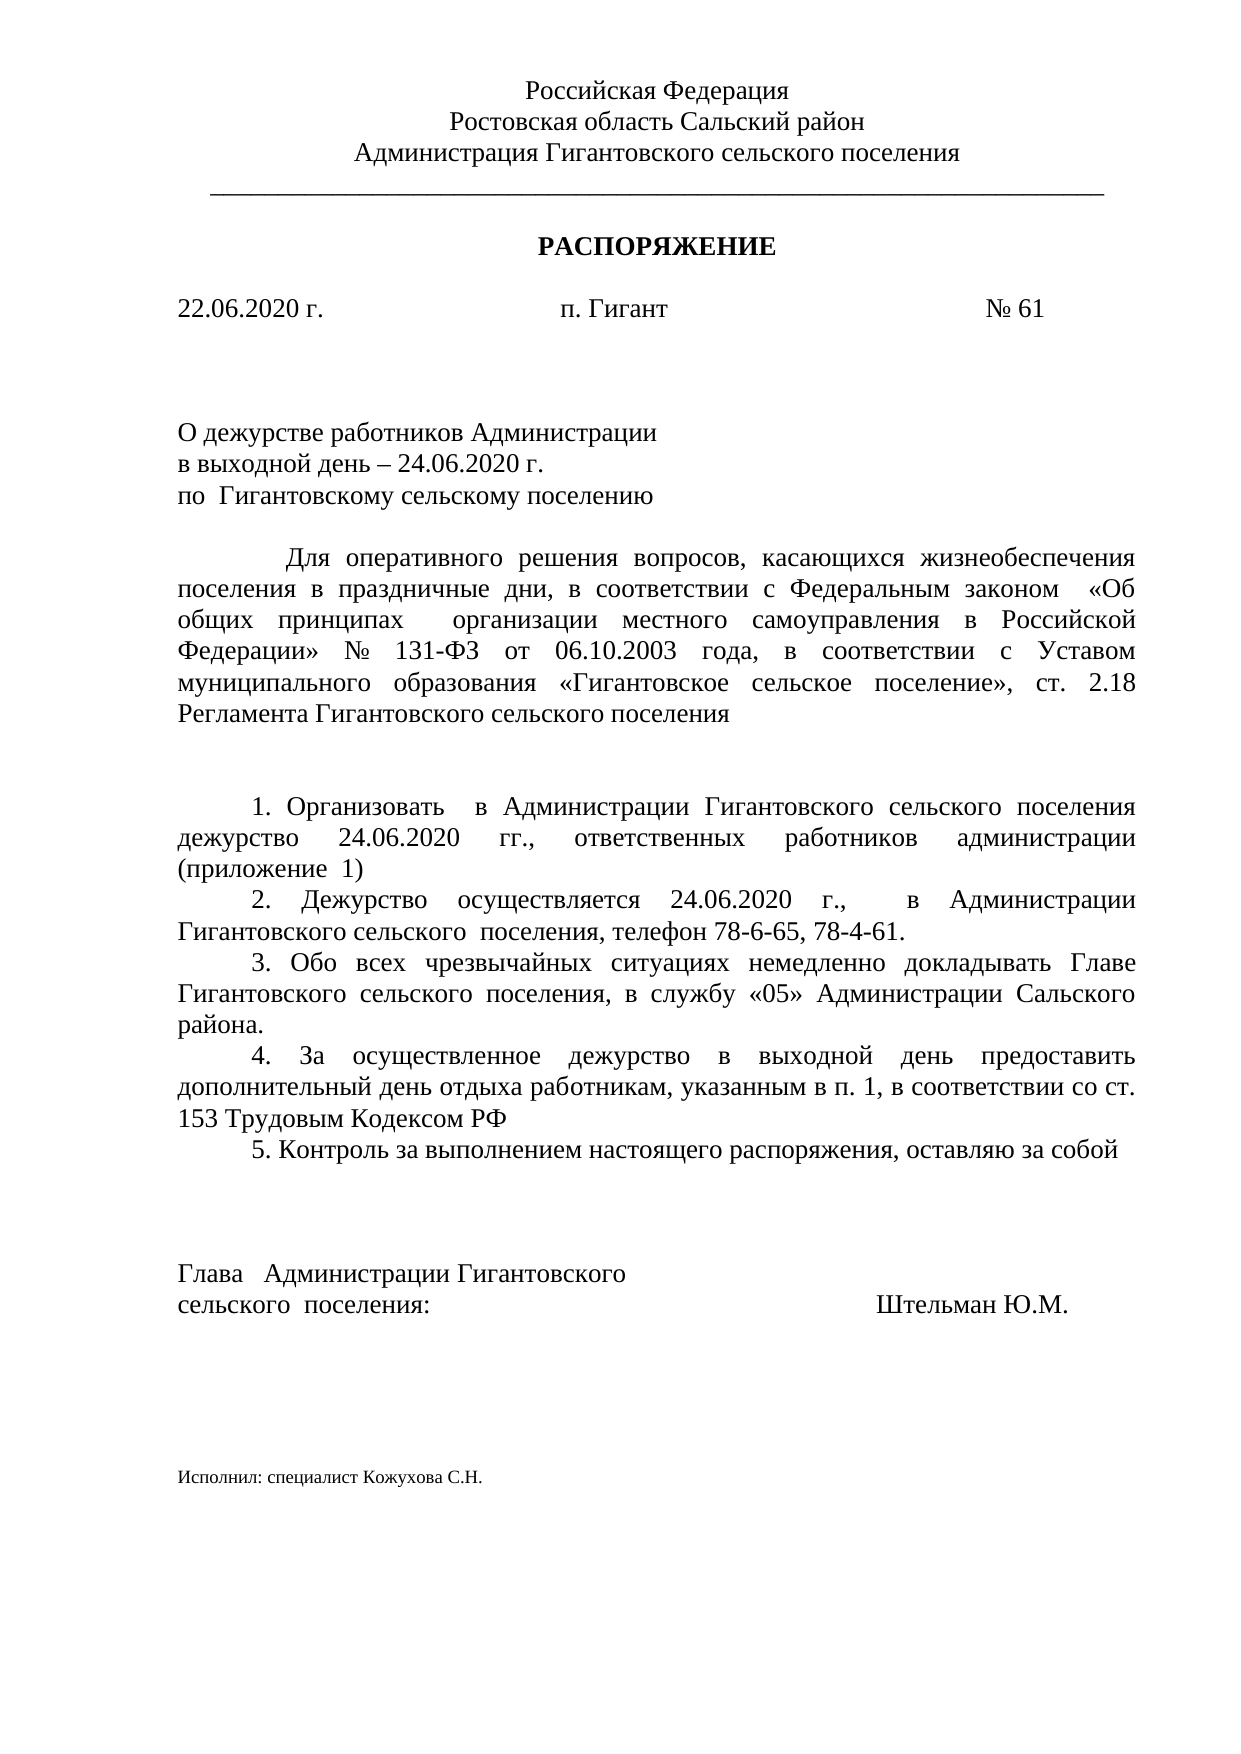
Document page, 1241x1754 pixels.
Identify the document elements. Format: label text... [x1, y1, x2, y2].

text Российская Федерация [177, 74, 1137, 105]
text 22.06.2020 г. п. Гигант № 61 [177, 292, 1137, 323]
text О дежурстве работников Администрации [177, 416, 1137, 448]
text 3. Обо всех чрезвычайных ситуациях немедленно докладывать Главе Гигантовского сельского поселения, в службу «05» Администрации Сальского района. [177, 946, 1137, 1039]
text Глава Администрации Гигантовского [177, 1257, 1137, 1288]
text __________________________________________________________________ [177, 167, 1137, 198]
text 5. Контроль за выполнением настоящего распоряжения, оставляю за собой [177, 1133, 1137, 1164]
text по Гигантовскому сельскому поселению [177, 479, 1137, 510]
text РАСПОРЯЖЕНИЕ [177, 229, 1137, 261]
text 1. Организовать в Администрации Гигантовского сельского поселения дежурство 24.06.2020 гг., ответственных работников администрации (приложение 1) [177, 790, 1137, 884]
text Исполнил: специалист Кожухова С.Н. [177, 1466, 1137, 1487]
text Ростовская область Сальский район [177, 105, 1137, 136]
text сельского поселения: Штельман Ю.М. [177, 1288, 1137, 1320]
text Администрация Гигантовского сельского поселения [177, 136, 1137, 167]
text 4. За осуществленное дежурство в выходной день предоставить дополнительный день отдыха работникам, указанным в п. 1, в соответствии со ст. 153 Трудовым Кодексом РФ [177, 1039, 1137, 1133]
text Для оперативного решения вопросов, касающихся жизнеобеспечения поселения в праздничные дни, в соответствии с Федеральным законом «Об общих принципах организации местного самоуправления в Российской Федерации» № 131-ФЗ от 06.10.2003 года, в соответствии с Уставом муниципального образования «Гигантовское сельское поселение», ст. 2.18 Регламента Гигантовского сельского поселения [177, 541, 1137, 728]
text 2. Дежурство осуществляется 24.06.2020 г., в Администрации Гигантовского сельского поселения, телефон 78-6-65, 78-4-61. [177, 884, 1137, 946]
text в выходной день – 24.06.2020 г. [177, 448, 1137, 479]
